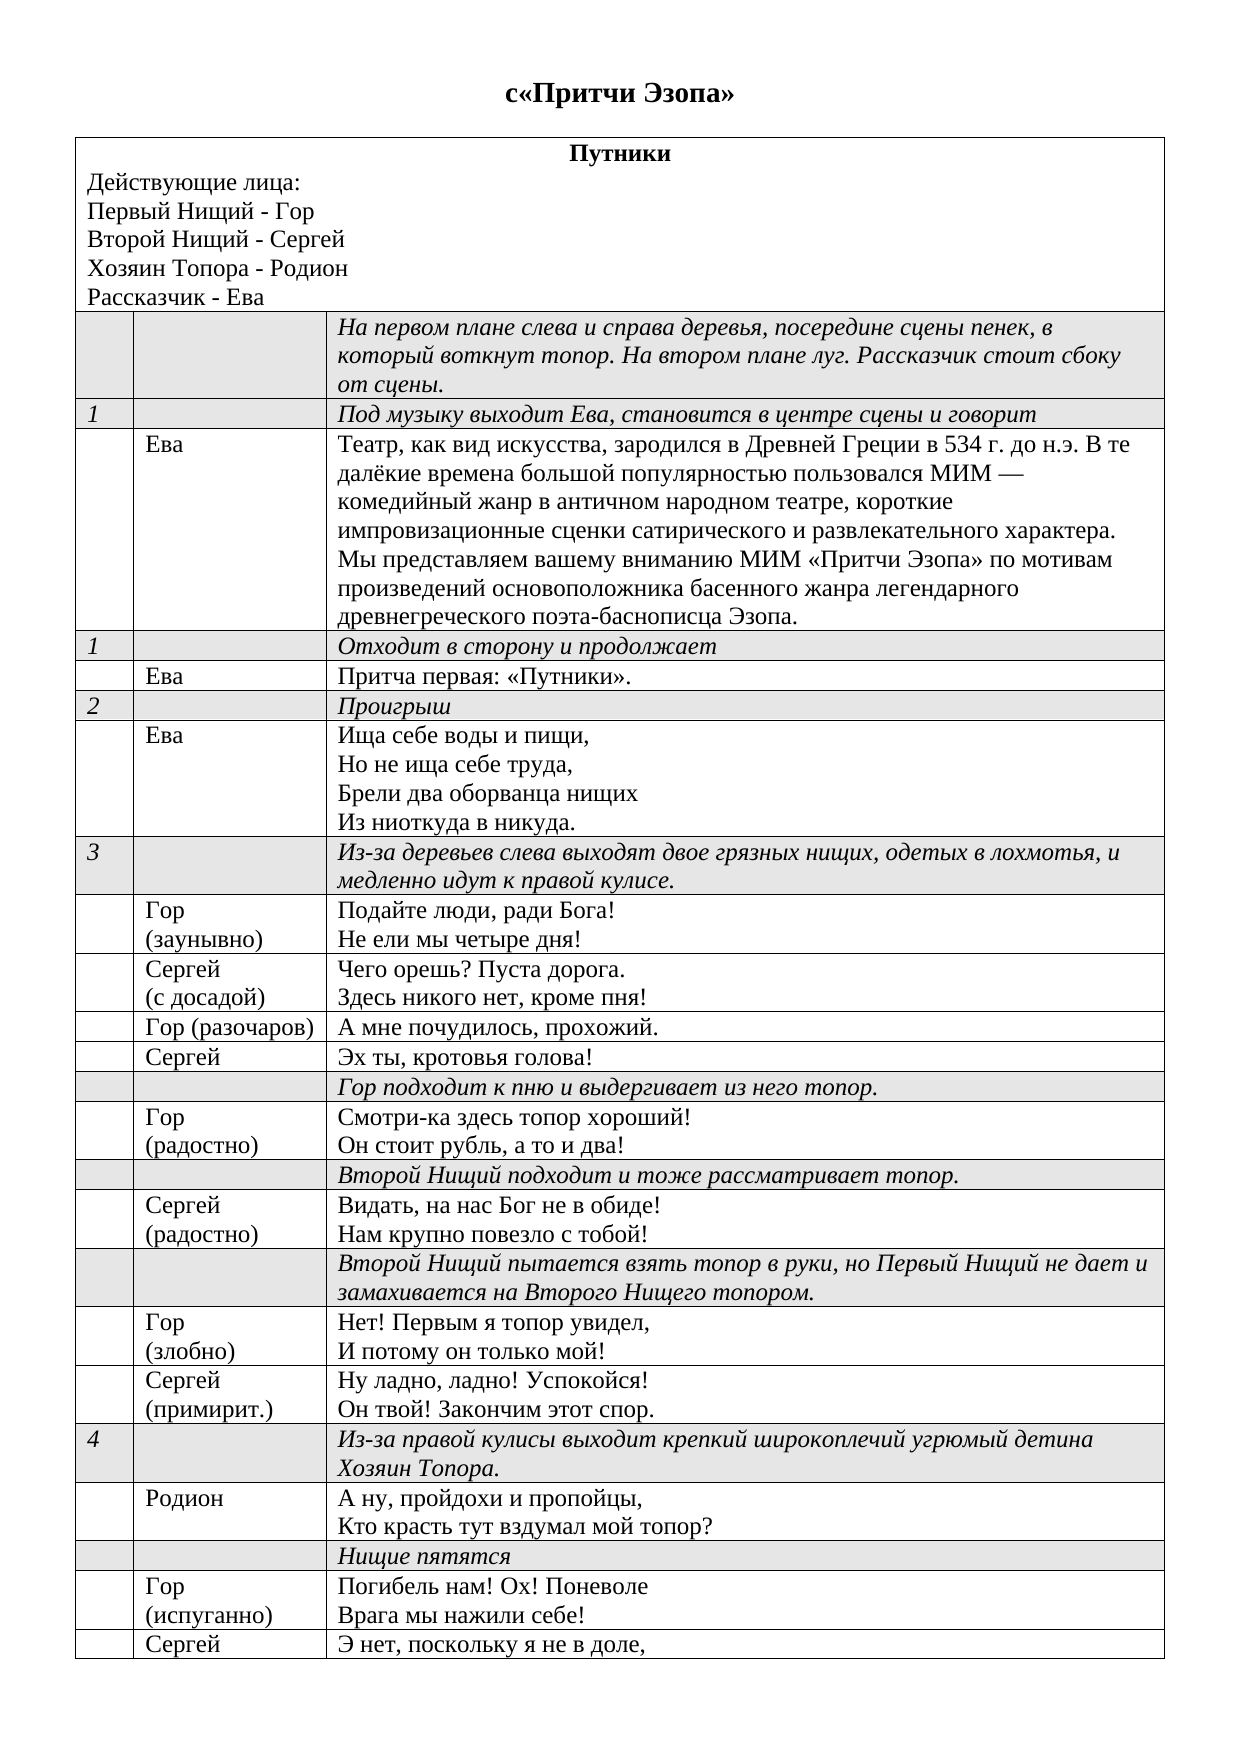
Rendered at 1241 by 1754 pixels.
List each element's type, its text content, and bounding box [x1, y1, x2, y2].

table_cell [327, 1630, 1164, 1658]
table_cell [76, 1630, 133, 1658]
table_cell Видать, на нас Бог не в обиде! Нам крупно повезло с тобой! [327, 1190, 1164, 1247]
table_cell Гор (радостно) [134, 1102, 326, 1159]
table_cell [134, 1424, 326, 1482]
table_cell [134, 1249, 326, 1306]
table_cell [134, 1541, 326, 1570]
table_cell [134, 631, 326, 660]
table_cell Из-за деревьев слева выходят двое грязных нищих, одетых в лохмотья, и медленно идут к правой кулисе. [327, 837, 1164, 894]
table_cell Ева [134, 661, 326, 690]
table_cell Проигрыш [327, 691, 1164, 719]
table_cell Нищие пятятся [327, 1541, 1164, 1570]
table_cell Сергей (примирит.) [134, 1366, 326, 1423]
table_cell [134, 837, 326, 894]
table_cell [76, 895, 133, 953]
table_cell Сергей (радостно) [134, 1190, 326, 1247]
table_cell Погибель нам! Ох! Поневоле Врага мы нажили себе! [327, 1571, 1164, 1628]
table_cell Ева [134, 429, 326, 630]
table_cell Гор (злобно) [134, 1307, 326, 1364]
text с«Притчи Эзопа» [75, 75, 1165, 108]
table_cell Подайте люди, ради Бога! Не ели мы четыре дня! [327, 895, 1164, 953]
table_cell На первом плане слева и справа деревья, посередине сцены пенек, в который воткнут топор. На втором плане луг. Рассказчик стоит сбоку от сцены. [327, 312, 1164, 398]
table_cell Второй Нищий пытается взять топор в руки, но Первый Нищий не дает и замахивается на Второго Нищего топором. [327, 1249, 1164, 1306]
table_cell 4 [76, 1424, 133, 1482]
table_cell Ища себе воды и пищи, Но не ища себе труда, Брели два оборванца нищих Из ниоткуда в никуда. [327, 721, 1164, 836]
table_cell [76, 1571, 133, 1628]
table_cell [76, 721, 133, 836]
table_cell Сергей (с досадой) [134, 954, 326, 1011]
table_cell [76, 1012, 133, 1041]
table_cell Притча первая: «Путники». [327, 661, 1164, 690]
table_cell [134, 691, 326, 719]
table_cell Смотри-ка здесь топор хороший! Он стоит рубль, а то и два! [327, 1102, 1164, 1159]
table_cell Отходит в сторону и продолжает [327, 631, 1164, 660]
table_cell [76, 1072, 133, 1101]
table_cell [134, 312, 326, 398]
table_cell Ева [134, 721, 326, 836]
table_cell [76, 1366, 133, 1423]
table_cell 3 [76, 837, 133, 894]
table_cell Из-за правой кулисы выходит крепкий широкоплечий угрюмый детина Хозяин Топора. [327, 1424, 1164, 1482]
table_cell 2 [76, 691, 133, 719]
table_cell Чего орешь? Пуста дорога. Здесь никого нет, кроме пня! [327, 954, 1164, 1011]
table_cell [134, 1072, 326, 1101]
table_cell Сергей [134, 1042, 326, 1071]
table_cell Ну ладно, ладно! Успокойся! Он твой! Закончим этот спор. [327, 1366, 1164, 1423]
table_cell Сергей (злорадно) [134, 1630, 326, 1658]
table_cell [76, 1102, 133, 1159]
table_cell [76, 1483, 133, 1540]
table_cell Эх ты, кротовья голова! [327, 1042, 1164, 1071]
table_cell [76, 429, 133, 630]
table_cell 1 [76, 631, 133, 660]
table_cell А ну, пройдохи и пропойцы, Кто красть тут вздумал мой топор? [327, 1483, 1164, 1540]
table_cell [134, 399, 326, 428]
table_cell Нет! Первым я топор увидел, И потому он только мой! [327, 1307, 1164, 1364]
table_cell [76, 1190, 133, 1247]
table_cell [76, 954, 133, 1011]
table_cell Гор (испуганно) [134, 1571, 326, 1628]
table_cell [76, 1249, 133, 1306]
table_cell Гор (заунывно) [134, 895, 326, 953]
table_cell Гор (разочаров) [134, 1012, 326, 1041]
table_header Путники Действующие лица: Первый Нищий - Гор Второй Нищий - Сергей Хозяин Топора - Родион Рассказчик - Ева [76, 138, 1164, 311]
table_cell Родион [134, 1483, 326, 1540]
table_cell 1 [76, 399, 133, 428]
table_cell Второй Нищий подходит и тоже рассматривает топор. [327, 1160, 1164, 1189]
table_cell А мне почудилось, прохожий. [327, 1012, 1164, 1041]
table_cell [76, 1541, 133, 1570]
table_cell [76, 1307, 133, 1364]
table_cell [76, 312, 133, 398]
table_cell [76, 1042, 133, 1071]
table_cell [76, 1160, 133, 1189]
table_cell [134, 1160, 326, 1189]
table_cell Театр, как вид искусства, зародился в Древней Греции в 534 г. до н.э. В те далёкие времена большой популярностью пользовался МИМ — комедийный жанр в античном народном театре, короткие импровизационные сценки сатирического и развлекательного характера. Мы представляем вашему вниманию МИМ «Притчи Эзопа» по мотивам произведений основоположника басенного жанра легендарного древнегреческого поэта-баснописца Эзопа. [327, 429, 1164, 630]
table_cell [76, 661, 133, 690]
table_cell Под музыку выходит Ева, становится в центре сцены и говорит [327, 399, 1164, 428]
table_cell Гор подходит к пню и выдергивает из него топор. [327, 1072, 1164, 1101]
